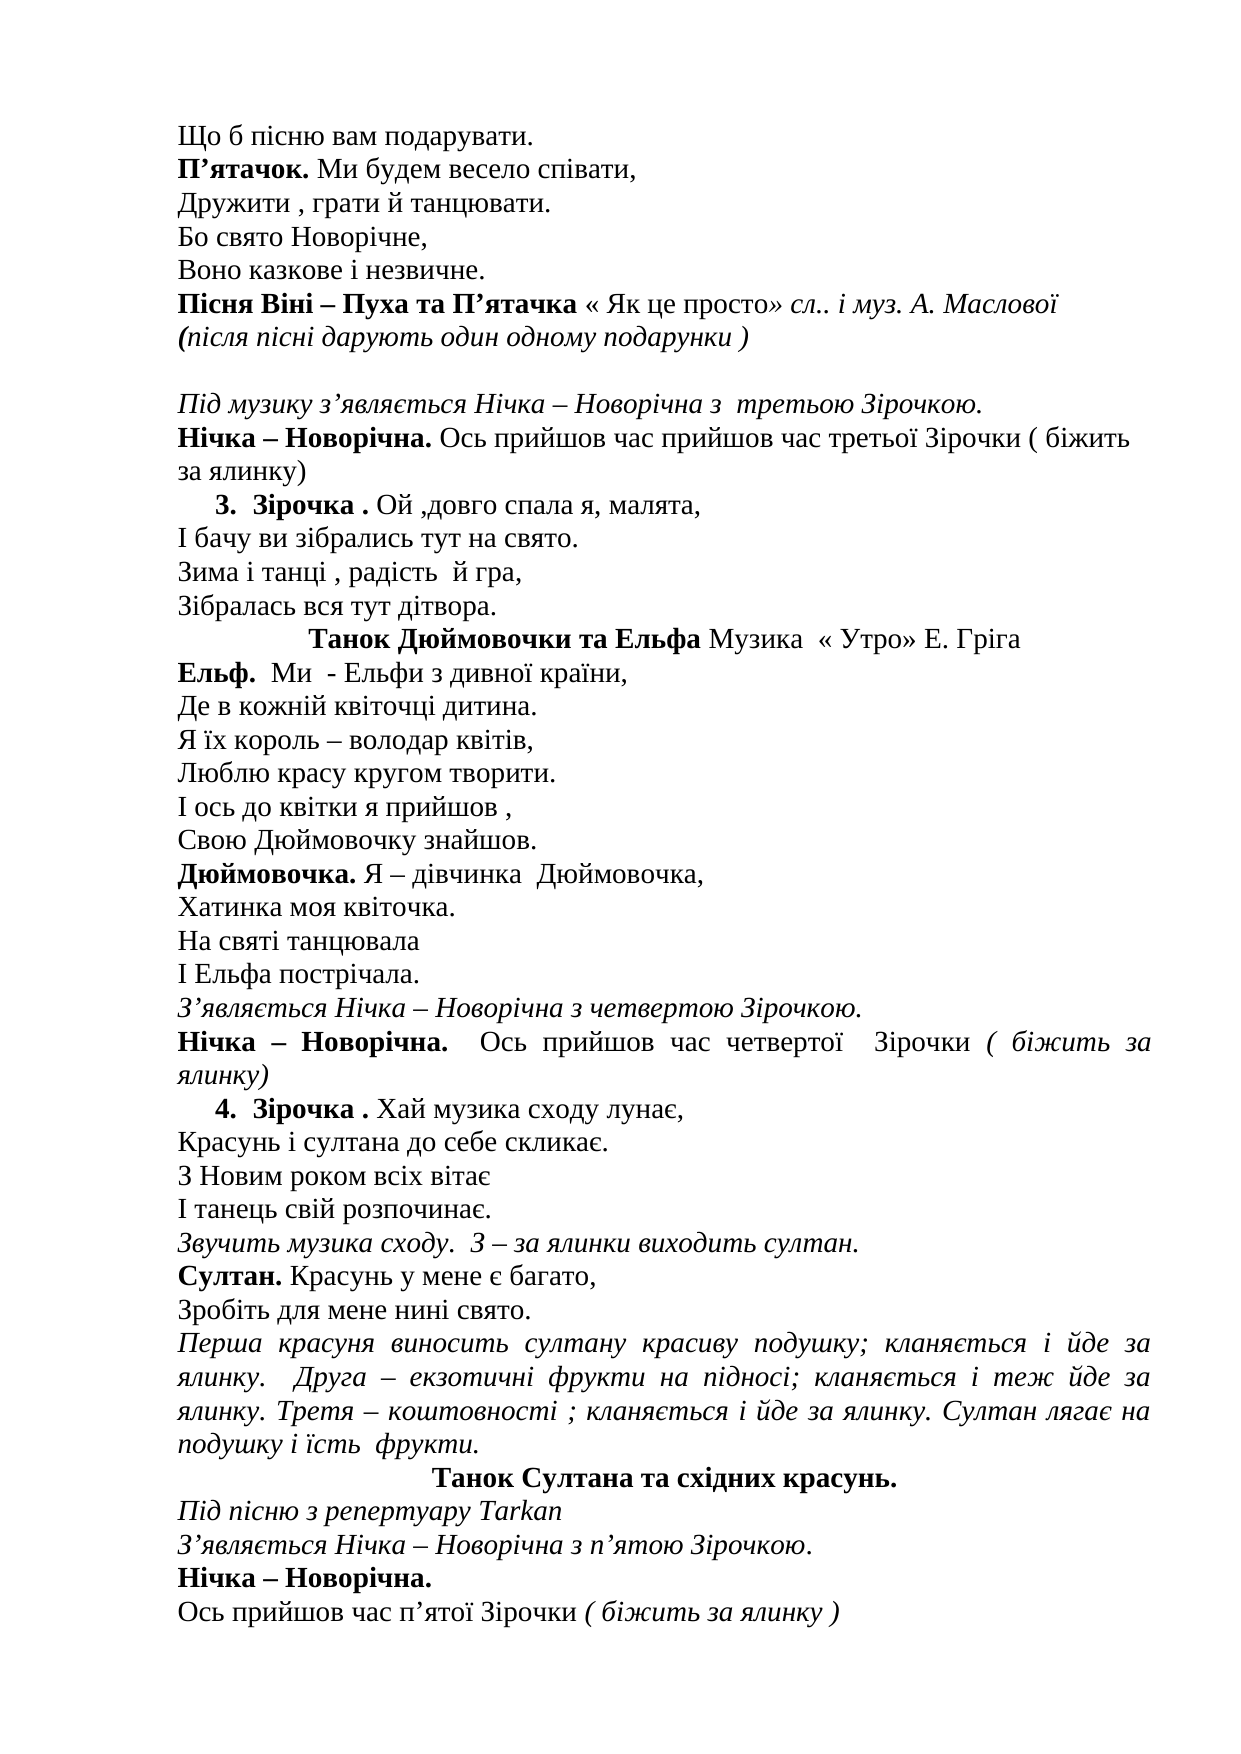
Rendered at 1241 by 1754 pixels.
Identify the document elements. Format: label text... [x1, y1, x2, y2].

text І бачу ви зібрались тут на свято. [177, 521, 1152, 554]
text Хатинка моя квіточка. [177, 889, 1152, 923]
text Що б пісню вам подарувати. [177, 118, 1152, 152]
text На святі танцювала [177, 923, 1152, 957]
text Воно казкове і незвичне. [177, 252, 1152, 286]
text З’являється Нічка – Новорічна з п’ятою Зірочкою. [177, 1527, 1152, 1560]
list Зірочка . Хай музика сходу лунає, [215, 1091, 1152, 1124]
text Люблю красу кругом творити. [177, 755, 1152, 789]
text Звучить музика сходу. З – за ялинки виходить султан. [177, 1225, 1152, 1258]
text Танок Султана та східних красунь. [177, 1460, 1152, 1493]
text І ось до квітки я прийшов , [177, 789, 1152, 822]
text Нічка – Новорічна. Ось прийшов час прийшов час третьої Зірочки ( біжить за ялинку) [177, 420, 1152, 487]
text З Новим роком всіх вітає [177, 1158, 1152, 1191]
text Пісня Віні – Пуха та П’ятачка « Як це просто» сл.. і муз. А. Маслової [177, 286, 1152, 319]
list Зірочка . Ой ,довго спала я, малята, [215, 487, 1152, 521]
text І танець свій розпочинає. [177, 1191, 1152, 1225]
text Красунь і султана до себе скликає. [177, 1124, 1152, 1158]
text Танок Дюймовочки та Ельфа Музика « Утро» Е. Гріга [177, 621, 1152, 655]
text Де в кожній квіточці дитина. [177, 688, 1152, 722]
text Під музику з’являється Нічка – Новорічна з третьою Зірочкою. [177, 386, 1152, 420]
text Під пісню з репертуару Tarkan [177, 1493, 1152, 1527]
text І Ельфа пострічала. [177, 957, 1152, 990]
text Свою Дюймовочку знайшов. [177, 822, 1152, 856]
text Нічка – Новорічна. Ось прийшов час четвертої Зірочки ( біжить за ялинку) [177, 1024, 1152, 1091]
text Нічка – Новорічна. [177, 1560, 1152, 1594]
text Зима і танці , радість й гра, [177, 554, 1152, 588]
text Султан. Красунь у мене є багато, [177, 1258, 1152, 1292]
text П’ятачок. Ми будем весело співати, [177, 152, 1152, 185]
text Я їх король – володар квітів, [177, 722, 1152, 755]
text (після пісні дарують один одному подарунки ) [177, 319, 1152, 353]
text Дюймовочка. Я – дівчинка Дюймовочка, [177, 856, 1152, 889]
text Зробіть для мене нині свято. [177, 1292, 1152, 1326]
text Зібралась вся тут дітвора. [177, 588, 1152, 621]
text З’являється Нічка – Новорічна з четвертою Зірочкою. [177, 990, 1152, 1024]
text Ось прийшов час п’ятої Зірочки ( біжить за ялинку ) [177, 1594, 1152, 1627]
text Перша красуня виносить султану красиву подушку; кланяється і йде за ялинку. Друга – екзотичні фрукти на підносі; кланяється і теж йде за ялинку. Третя – коштовності ; кланяється і йде за ялинку. Султан лягає на подушку і їсть фрукти. [177, 1326, 1152, 1460]
text Бо свято Новорічне, [177, 219, 1152, 252]
text Ельф. Ми - Ельфи з дивної країни, [177, 655, 1152, 688]
text Дружити , грати й танцювати. [177, 185, 1152, 219]
